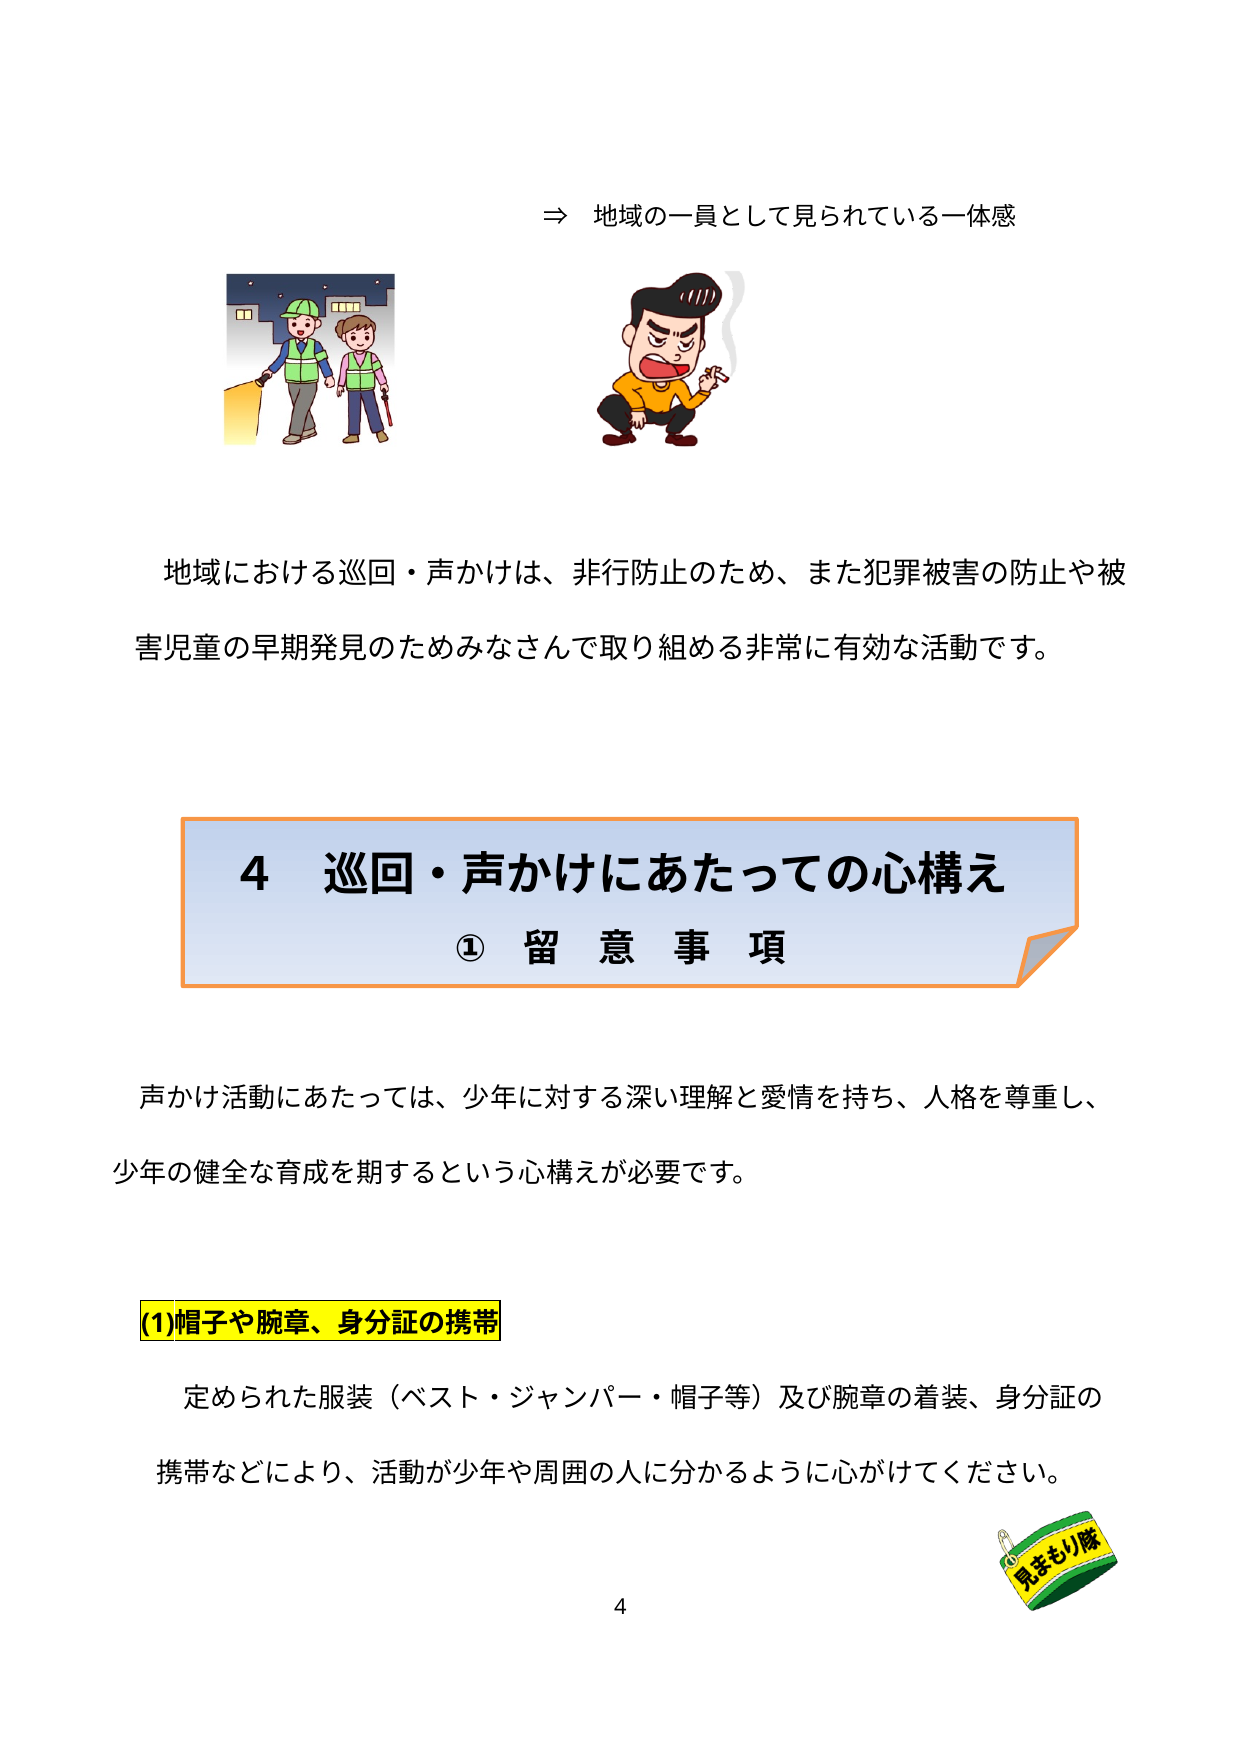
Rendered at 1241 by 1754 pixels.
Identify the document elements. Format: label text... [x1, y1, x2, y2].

text 定められた服装（ベスト・ジャンパー・帽子等）及び腕章の着装、身分証の携帯などにより、活動が少年や周囲の人に分かるように心がけてください。 [156, 1358, 1128, 1508]
picture [987, 1490, 1121, 1616]
text 地域における巡回・声かけは、非行防止のため、また犯罪被害の防止や被害児童の早期発見のためみなさんで取り組める非常に有効な活動です。 [134, 533, 1128, 683]
text ４ 巡回・声かけにあたっての心構え [112, 833, 1128, 908]
text 声かけ活動にあたっては、少年に対する深い理解と愛情を持ち、人格を尊重し、少年の健全な育成を期するという心構えが必要です。 [112, 1058, 1128, 1208]
picture [221, 272, 397, 447]
text ⇒ 地域の一員として見られている一体感 [112, 196, 1128, 233]
text (1)帽子や腕章、身分証の携帯 [112, 1283, 1128, 1358]
text ① 留 意 事 項 [112, 908, 1128, 983]
picture [596, 270, 746, 447]
